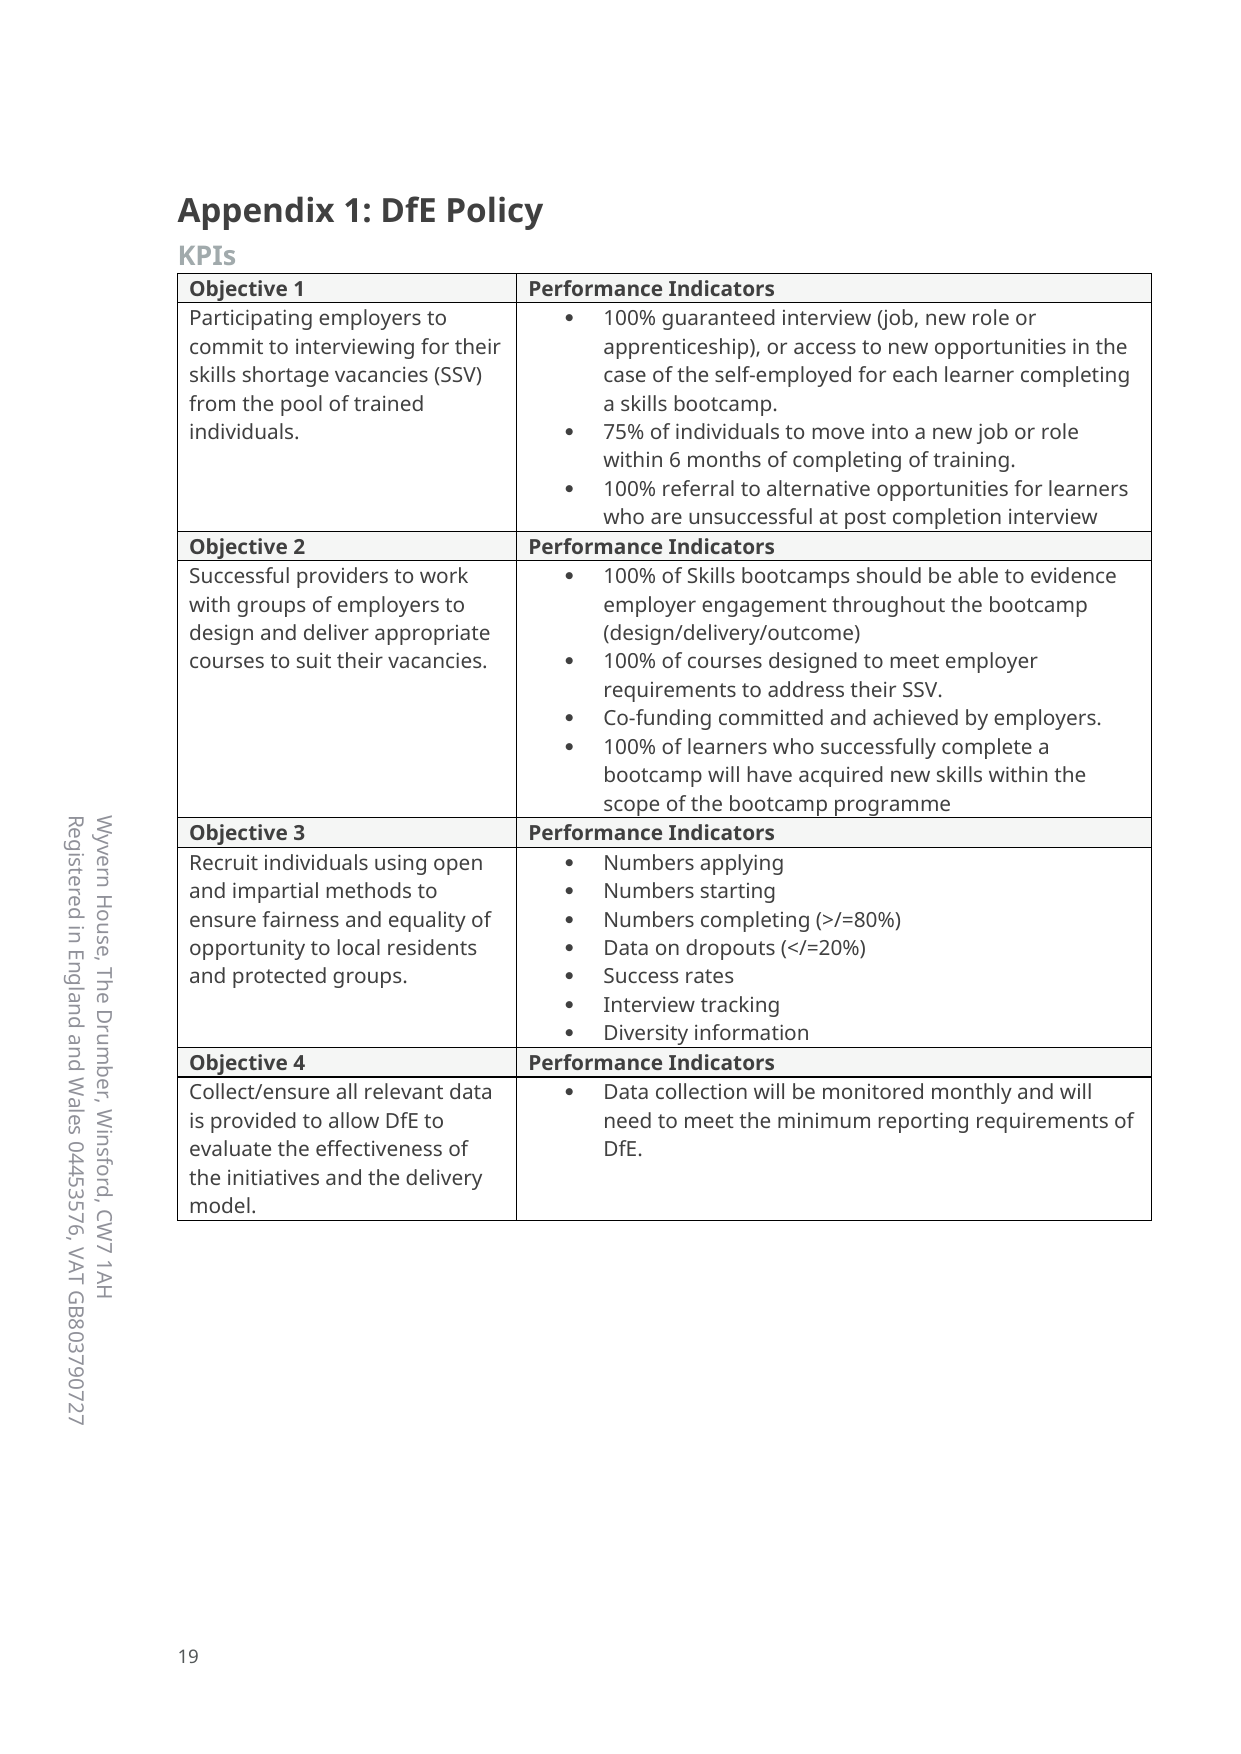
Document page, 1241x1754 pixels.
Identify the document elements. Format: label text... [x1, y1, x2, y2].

table_cell Participating employers to commit to interviewing for their skills shortage vacancies (SSV) from the pool of trained individuals. [178, 303, 516, 531]
table_cell 100% of Skills bootcamps should be able to evidence employer engagement throughout the bootcamp (design/delivery/outcome) 100% of courses designed to meet employer requirements to address their SSV. Co-funding committed and achieved by employers. 100% of learners who successfully complete a bootcamp will have acquired new skills within the scope of the bootcamp programme [517, 561, 1151, 817]
table_cell Collect/ensure all relevant data is provided to allow DfE to evaluate the effectiveness of the initiatives and the delivery model. [178, 1078, 516, 1219]
table_cell Data collection will be monitored monthly and will need to meet the minimum reporting requirements of DfE. [517, 1078, 1151, 1219]
table_cell Objective 3 [178, 818, 516, 847]
table_cell Numbers applying Numbers starting Numbers completing (>/=80%) Data on dropouts (</=20%) Success rates Interview tracking Diversity information [517, 848, 1151, 1047]
table_cell Successful providers to work with groups of employers to design and deliver appropriate courses to suit their vacancies. [178, 561, 516, 817]
subtitle KPIs [177, 236, 1152, 273]
table_cell Performance Indicators [517, 1048, 1151, 1076]
table_cell 100% guaranteed interview (job, new role or apprenticeship), or access to new opportunities in the case of the self-employed for each learner completing a skills bootcamp. 75% of individuals to move into a new job or role within 6 months of completing of training. 100% referral to alternative opportunities for learners who are unsuccessful at post completion interview [517, 303, 1151, 531]
table_header Performance Indicators [517, 274, 1151, 302]
table_header Objective 1 [178, 274, 516, 302]
table_cell Objective 2 [178, 532, 516, 560]
subtitle Appendix 1: DfE Policy [177, 186, 1152, 232]
table_cell Recruit individuals using open and impartial methods to ensure fairness and equality of opportunity to local residents and protected groups. [178, 848, 516, 1047]
table_cell Performance Indicators [517, 532, 1151, 560]
table_cell Performance Indicators [517, 818, 1151, 847]
table_cell Objective 4 [178, 1048, 516, 1076]
